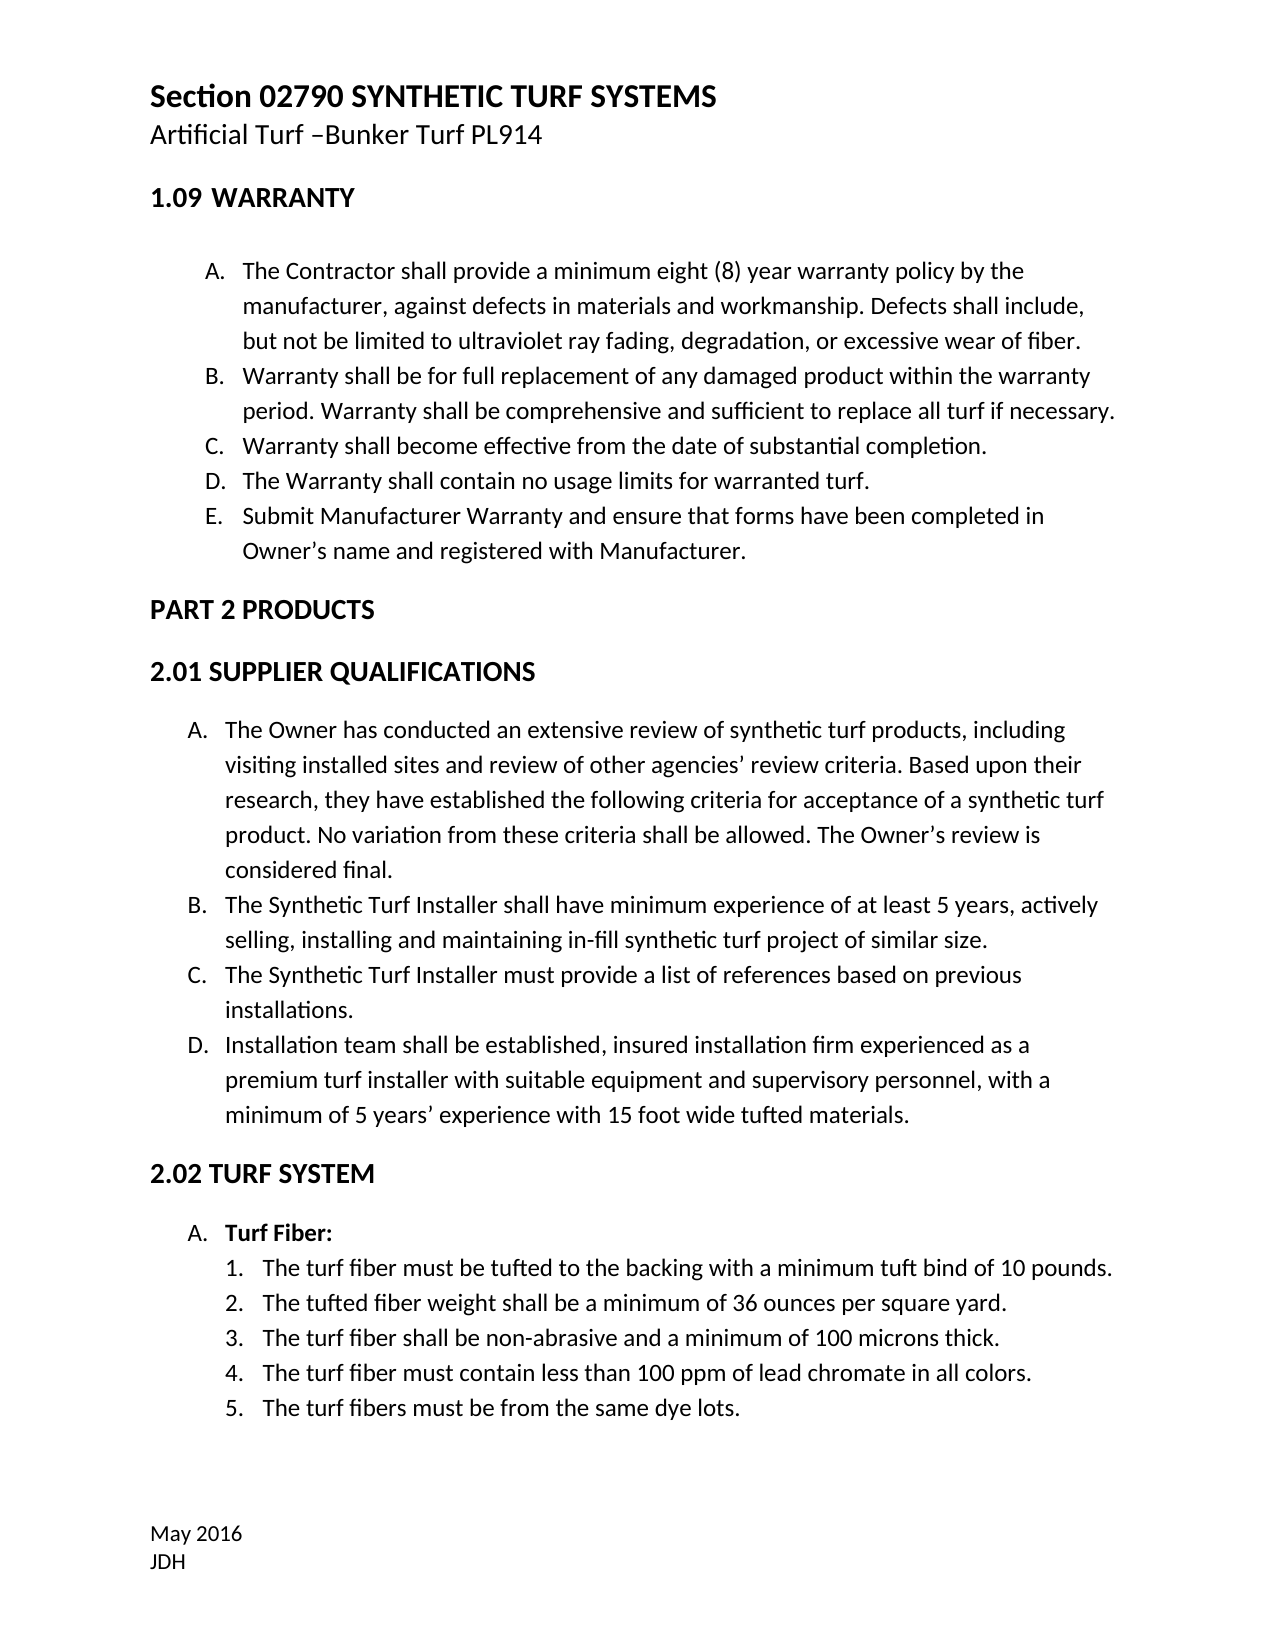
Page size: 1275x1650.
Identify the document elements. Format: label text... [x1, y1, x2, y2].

list The Synthetic Turf Installer shall have minimum experience of at least 5 years, actively selling, installing and maintaining in-fill synthetic turf project of similar size. [187, 890, 1125, 955]
list The Warranty shall contain no usage limits for warranted turf. [205, 465, 1125, 496]
list Warranty shall be for full replacement of any damaged product within the warranty period. Warranty shall be comprehensive and sufficient to replace all turf if necessary. [205, 360, 1125, 426]
list The turf fiber shall be non-abrasive and a minimum of 100 microns thick. [225, 1322, 1125, 1353]
list The Contractor shall provide a minimum eight (8) year warranty policy by the manufacturer, against defects in materials and workmanship. Defects shall include, but not be limited to ultraviolet ray fading, degradation, or excessive wear of fiber. [205, 255, 1125, 356]
list The turf fibers must be from the same dye lots. [225, 1392, 1125, 1423]
list The turf fiber must contain less than 100 ppm of lead chromate in all colors. [225, 1357, 1125, 1388]
text 2.01 SUPPLIER QUALIFICATIONS [150, 653, 1125, 688]
list Turf Fiber: [187, 1217, 1125, 1248]
list Installation team shall be established, insured installation firm experienced as a premium turf installer with suitable equipment and supervisory personnel, with a minimum of 5 years’ experience with 15 foot wide tufted materials. [187, 1030, 1125, 1130]
text PART 2 PRODUCTS [150, 591, 1125, 627]
list WARRANTY [150, 179, 1125, 215]
list Submit Manufacturer Warranty and ensure that forms have been completed in Owner’s name and registered with Manufacturer. [205, 500, 1125, 566]
list The Synthetic Turf Installer must provide a list of references based on previous installations. [187, 960, 1125, 1025]
list The tufted fiber weight shall be a minimum of 36 ounces per square yard. [225, 1287, 1125, 1318]
list The turf fiber must be tufted to the backing with a minimum tuft bind of 10 pounds. [225, 1252, 1125, 1283]
list The Owner has conducted an extensive review of synthetic turf products, including visiting installed sites and review of other agencies’ review criteria. Based upon their research, they have established the following criteria for acceptance of a synthetic turf product. No variation from these criteria shall be allowed. The Owner’s review is considered final. [187, 715, 1125, 885]
list Warranty shall become effective from the date of substantial completion. [205, 430, 1125, 461]
text 2.02 TURF SYSTEM [150, 1156, 1125, 1191]
